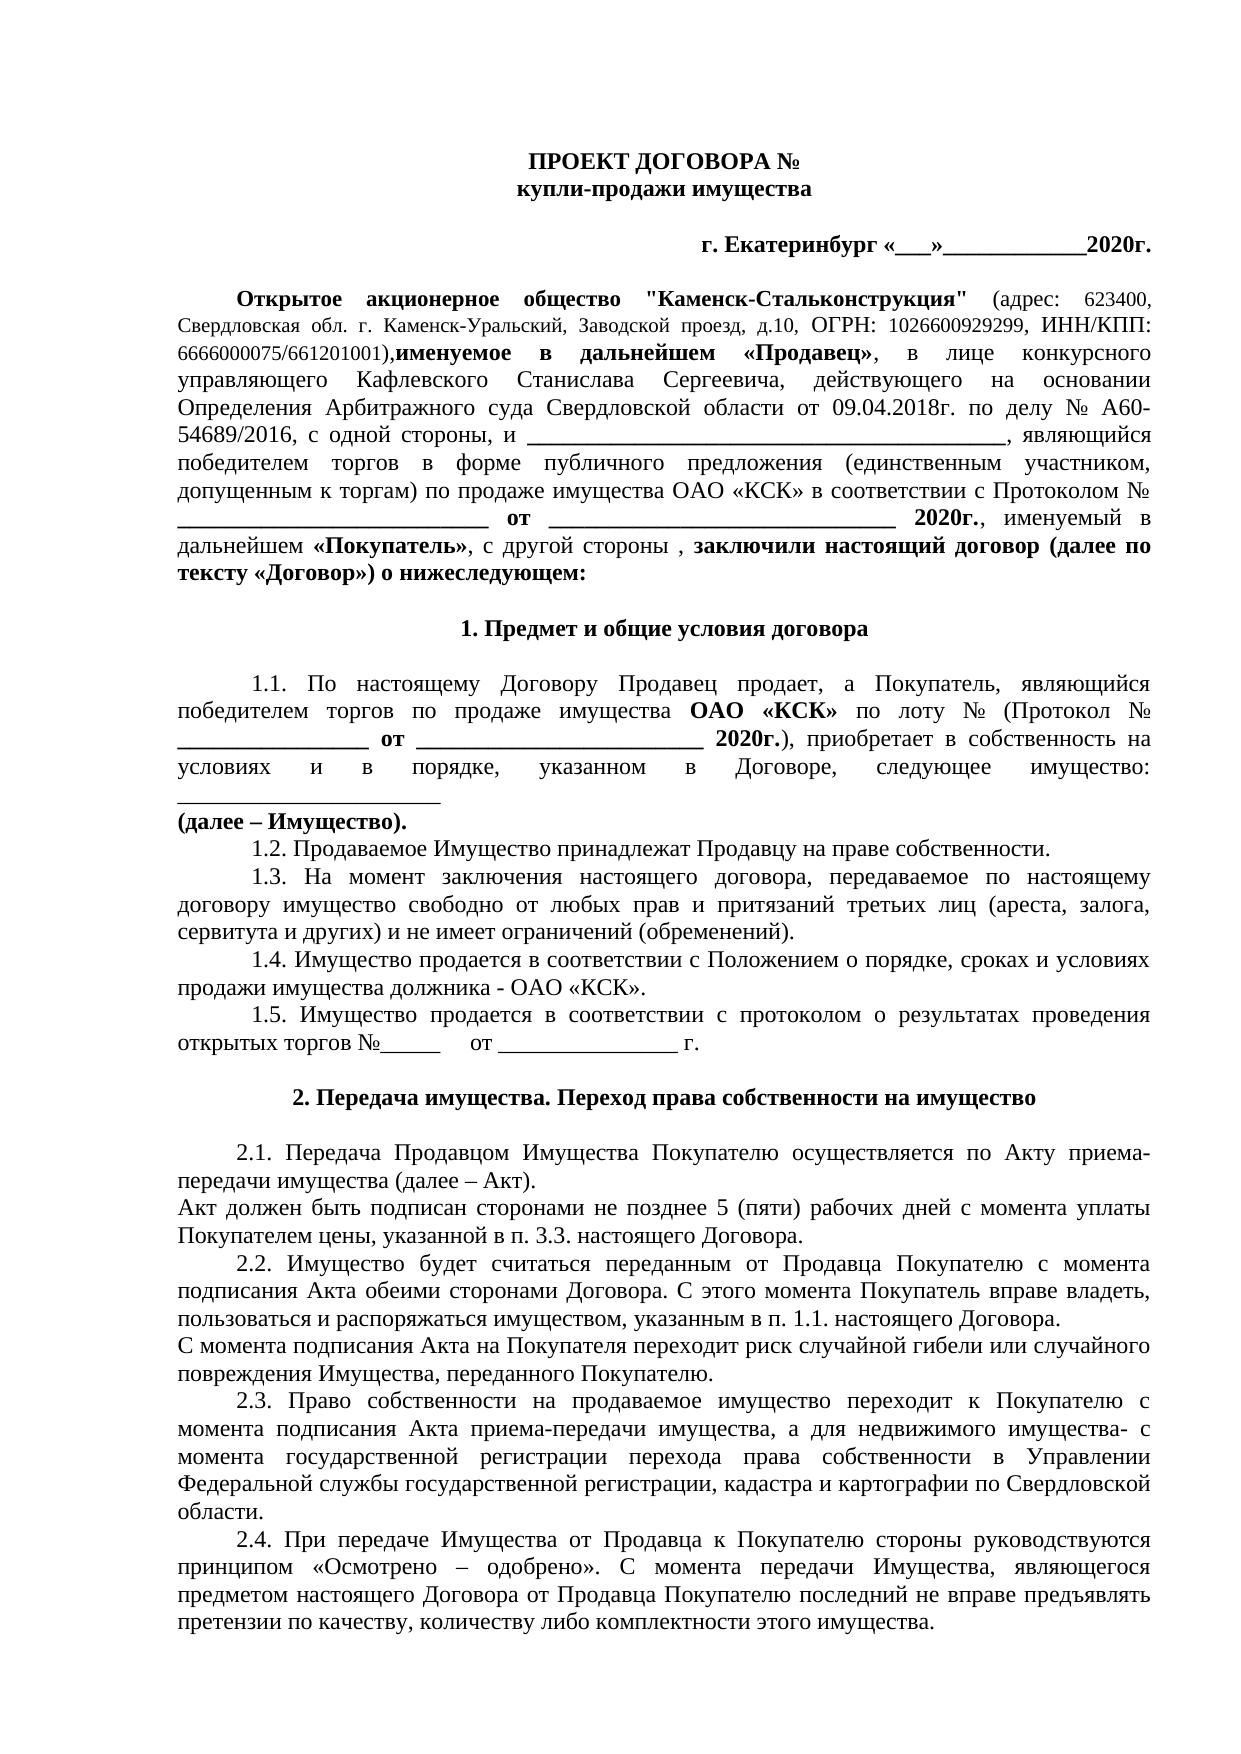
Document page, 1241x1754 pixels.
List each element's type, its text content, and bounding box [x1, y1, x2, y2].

text (далее – Имущество). [177, 807, 1152, 834]
text 1.3. На момент заключения настоящего договора, передаваемое по настоящему договору имущество свободно от любых прав и притязаний третьих лиц (ареста, залога, сервитута и других) и не имеет ограничений (обременений). [177, 862, 1152, 945]
text 2.1. Передача Продавцом Имущества Покупателю осуществляется по Акту приема-передачи имущества (далее – Акт). [177, 1138, 1152, 1193]
text Акт должен быть подписан сторонами не позднее 5 (пяти) рабочих дней с момента уплаты Покупателем цены, указанной в п. 3.3. настоящего Договора. [177, 1193, 1152, 1248]
text С момента подписания Акта на Покупателя переходит риск случайной гибели или случайного повреждения Имущества, переданного Покупателю. [177, 1331, 1152, 1387]
text 1. Предмет и общие условия договора [177, 614, 1152, 641]
text 2.4. При передаче Имущества от Продавца к Покупателю стороны руководствуются принципом «Осмотрено – одобрено». С момента передачи Имущества, являющегося предметом настоящего Договора от Продавца Покупателю последний не вправе предъявлять претензии по качеству, количеству либо комплектности этого имущества. [177, 1524, 1152, 1635]
text г. Екатеринбург «___»____________2020г. [177, 230, 1152, 257]
text 2. Передача имущества. Переход права собственности на имущество [177, 1083, 1152, 1111]
text купли-продажи имущества [177, 174, 1152, 202]
text 2.2. Имущество будет считаться переданным от Продавца Покупателю с момента подписания Акта обеими сторонами Договора. С этого момента Покупатель вправе владеть, пользоваться и распоряжаться имуществом, указанным в п. 1.1. настоящего Договора. [177, 1248, 1152, 1331]
text 1.1. По настоящему Договору Продавец продает, а Покупатель, являющийся победителем торгов по продаже имущества ОАО «КСК» по лоту № (Протокол № ________________ от ________________________ 2020г.), приобретает в собственность на условиях и в порядке, указанном в Договоре, следующее имущество: ______________________ [177, 669, 1152, 807]
text 1.5. Имущество продается в соответствии с протоколом о результатах проведения открытых торгов №_____ от _______________ г. [177, 1000, 1152, 1055]
text ПРОЕКТ ДОГОВОРА № [177, 147, 1152, 174]
text 1.4. Имущество продается в соответствии с Положением о порядке, сроках и условиях продажи имущества должника - ОАО «КСК». [177, 945, 1152, 1000]
text Открытое акционерное общество "Каменск-Стальконструкция" (адрес: 623400, Свердловская обл. г. Каменск-Уральский, Заводской проезд, д.10, ОГРН: 1026600929299, ИНН/КПП: 6666000075/661201001),именуемое в дальнейшем «Продавец», в лице конкурсного управляющего Кафлевского Станислава Сергеевича, действующего на основании Определения Арбитражного суда Свердловской области от 09.04.2018г. по делу № А60-54689/2016, с одной стороны, и ________________________________________, являющийся победителем торгов в форме публичного предложения (единственным участником, допущенным к торгам) по продаже имущества ОАО «КСК» в соответствии с Протоколом № __________________________ от _____________________________ 2020г., именуемый в дальнейшем «Покупатель», с другой стороны , заключили настоящий договор (далее по тексту «Договор») о нижеследующем: [177, 285, 1152, 586]
text 1.2. Продаваемое Имущество принадлежат Продавцу на праве собственности. [177, 834, 1152, 862]
text 2.3. Право собственности на продаваемое имущество переходит к Покупателю с момента подписания Акта приема-передачи имущества, а для недвижимого имущества- с момента государственной регистрации перехода права собственности в Управлении Федеральной службы государственной регистрации, кадастра и картографии по Свердловской области. [177, 1387, 1152, 1524]
